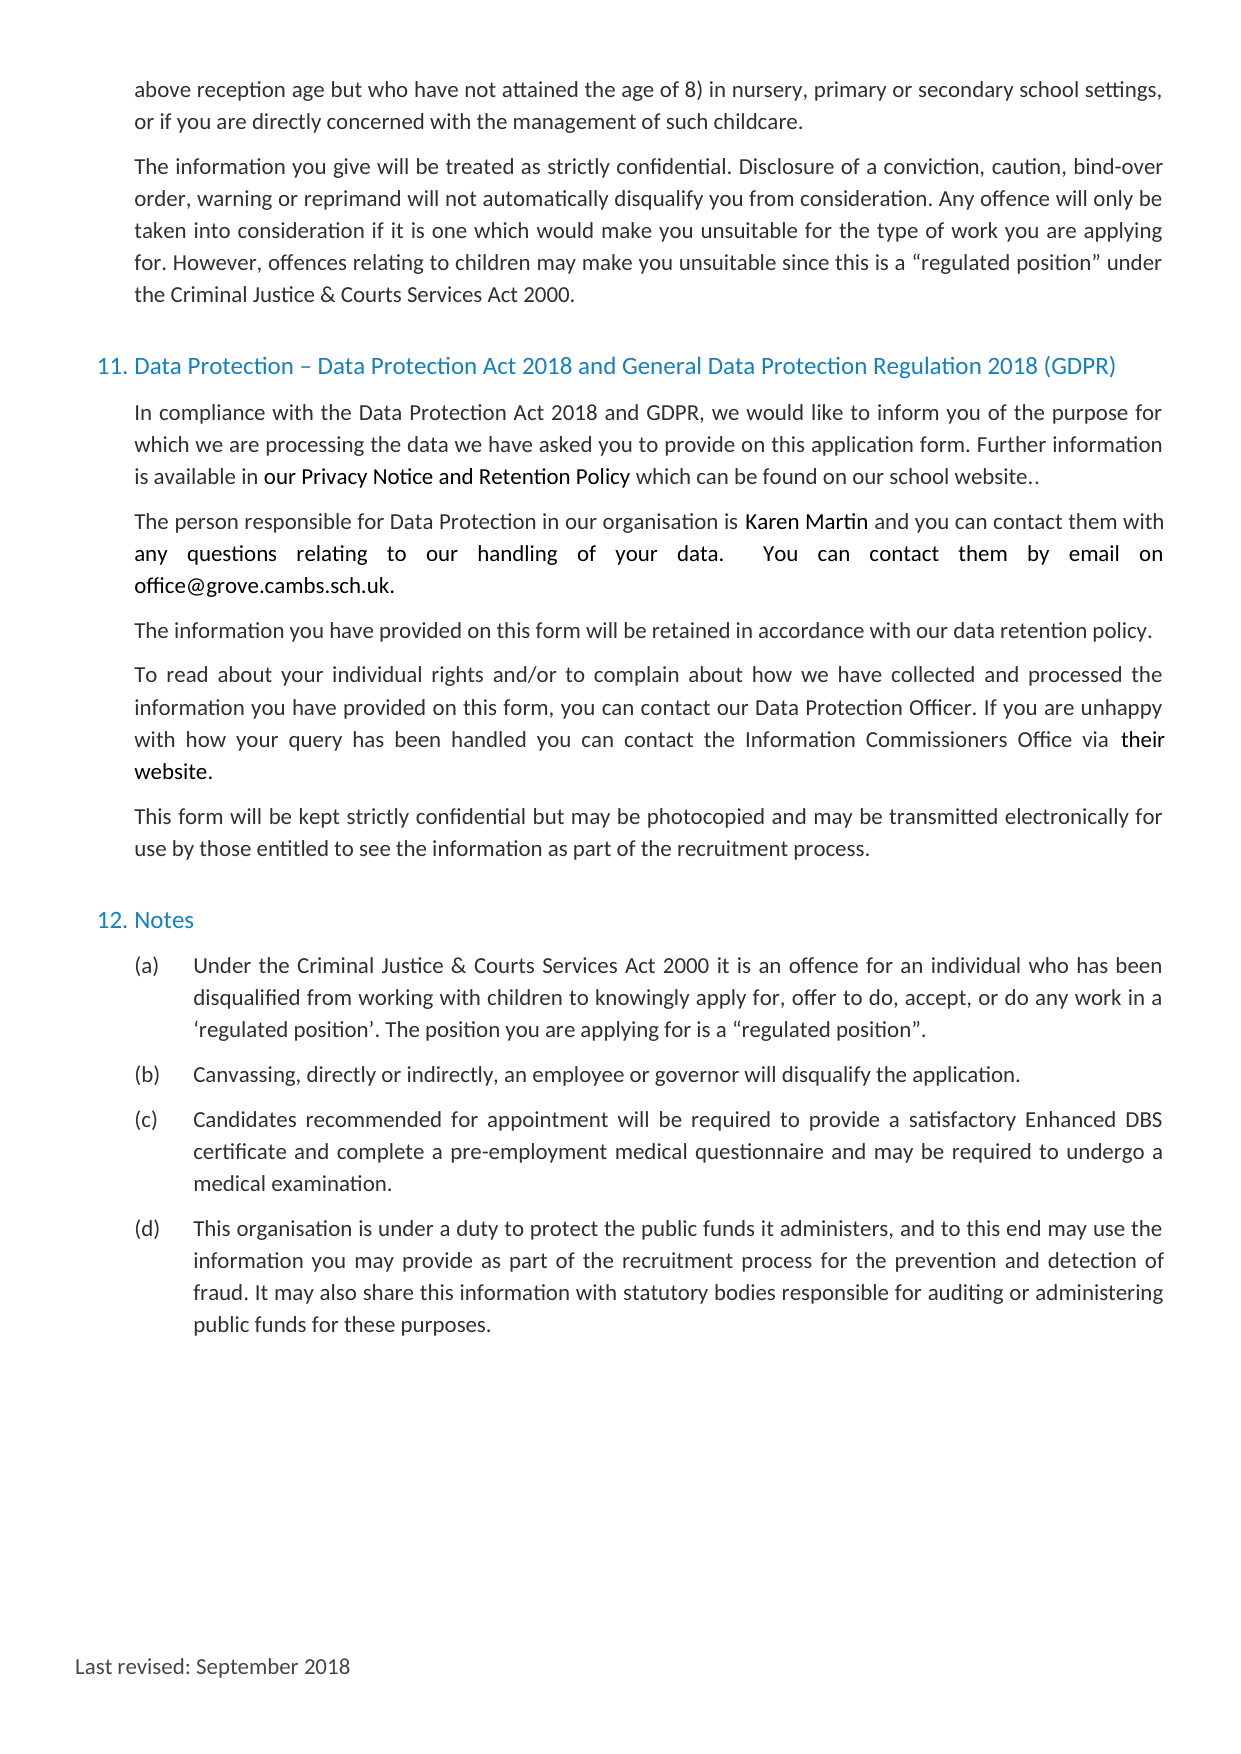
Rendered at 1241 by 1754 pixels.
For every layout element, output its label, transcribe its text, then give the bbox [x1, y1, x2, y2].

subtitle Data Protection – Data Protection Act 2018 and General Data Protection Regulation 2018 (GDPR) [97, 350, 1165, 381]
subtitle Notes [97, 904, 1165, 934]
text In compliance with the Data Protection Act 2018 and GDPR, we would like to inform you of the purpose for which we are processing the data we have asked you to provide on this application form. Further information is available in our Privacy Notice and Retention Policy which can be found on our school website.. [134, 398, 1165, 490]
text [134, 75, 1165, 135]
text (a) Under the Criminal Justice & Courts Services Act 2000 it is an offence for an individual who has been disqualified from working with children to knowingly apply for, offer to do, accept, or do any work in a ‘regulated position’. The position you are applying for is a “regulated position”. [134, 951, 1165, 1044]
text (b) Canvassing, directly or indirectly, an employee or governor will disqualify the application. [134, 1060, 1165, 1088]
text The information you have provided on this form will be retained in accordance with our data retention policy. [134, 616, 1165, 644]
text (c) Candidates recommended for appointment will be required to provide a satisfactory Enhanced DBS certificate and complete a pre-employment medical questionnaire and may be required to undergo a medical examination. [134, 1105, 1165, 1197]
text To read about your individual rights and/or to complain about how we have collected and processed the information you have provided on this form, you can contact our Data Protection Officer. If you are unhappy with how your query has been handled you can contact the Information Commissioners Office via their website. [134, 661, 1165, 785]
text The information you give will be treated as strictly confidential. Disclosure of a conviction, caution, bind-over order, warning or reprimand will not automatically disqualify you from consideration. Any offence will only be taken into consideration if it is one which would make you unsuitable for the type of work you are applying for. However, offences relating to children may make you unsuitable since this is a “regulated position” under the Criminal Justice & Courts Services Act 2000. [134, 152, 1165, 309]
text The person responsible for Data Protection in our organisation is Karen Martin and you can contact them with any questions relating to our handling of your data. You can contact them by email on office@grove.cambs.sch.uk. [134, 507, 1165, 599]
text (d) This organisation is under a duty to protect the public funds it administers, and to this end may use the information you may provide as part of the recruitment process for the prevention and detection of fraud. It may also share this information with statutory bodies responsible for auditing or administering public funds for these purposes. [134, 1214, 1165, 1339]
text This form will be kept strictly confidential but may be photocopied and may be transmitted electronically for use by those entitled to see the information as part of the recruitment process. [134, 802, 1165, 862]
